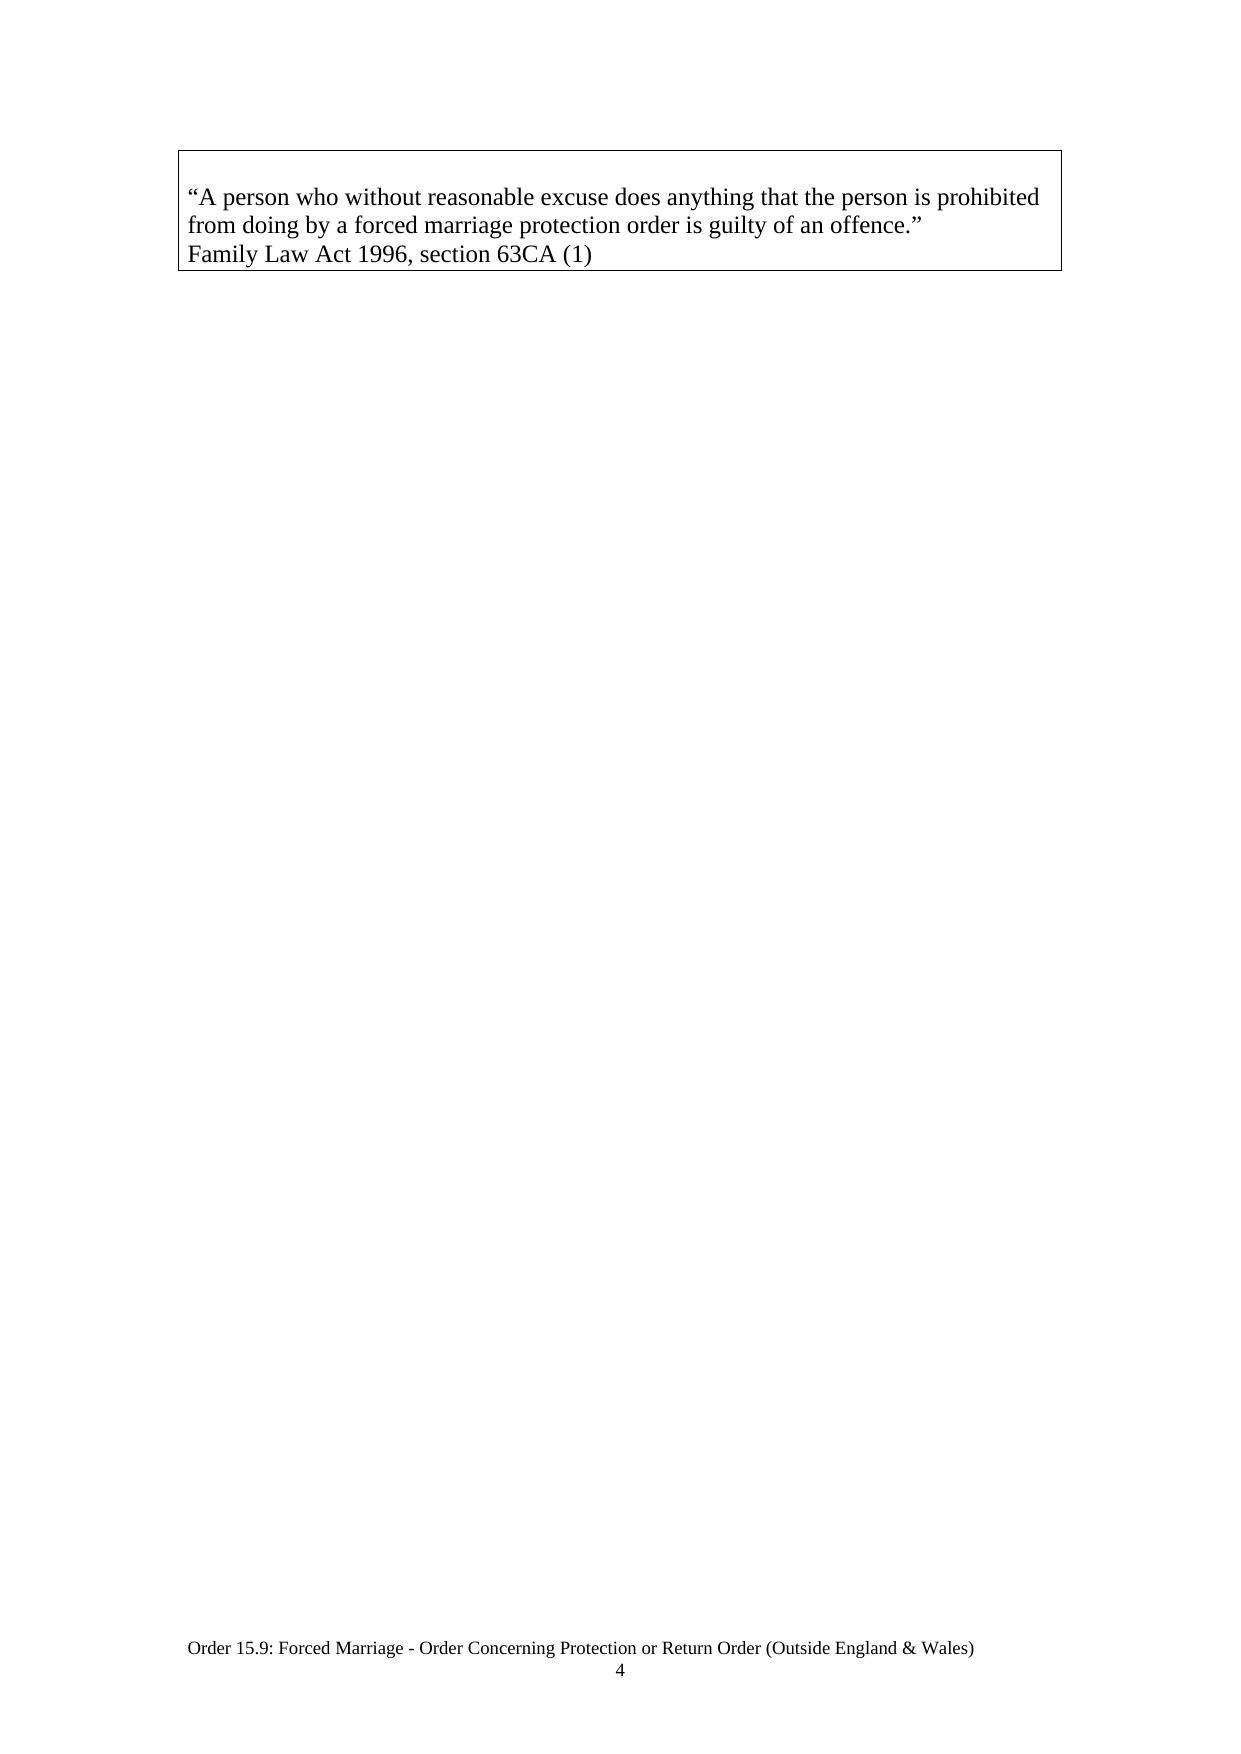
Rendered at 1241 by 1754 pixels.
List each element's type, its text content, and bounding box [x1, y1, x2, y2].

text “A person who without reasonable excuse does anything that the person is prohibited from doing by a forced marriage protection order is guilty of an offence.” [187, 182, 1053, 236]
text Family Law Act 1996, section 63CA (1) [179, 236, 1061, 270]
